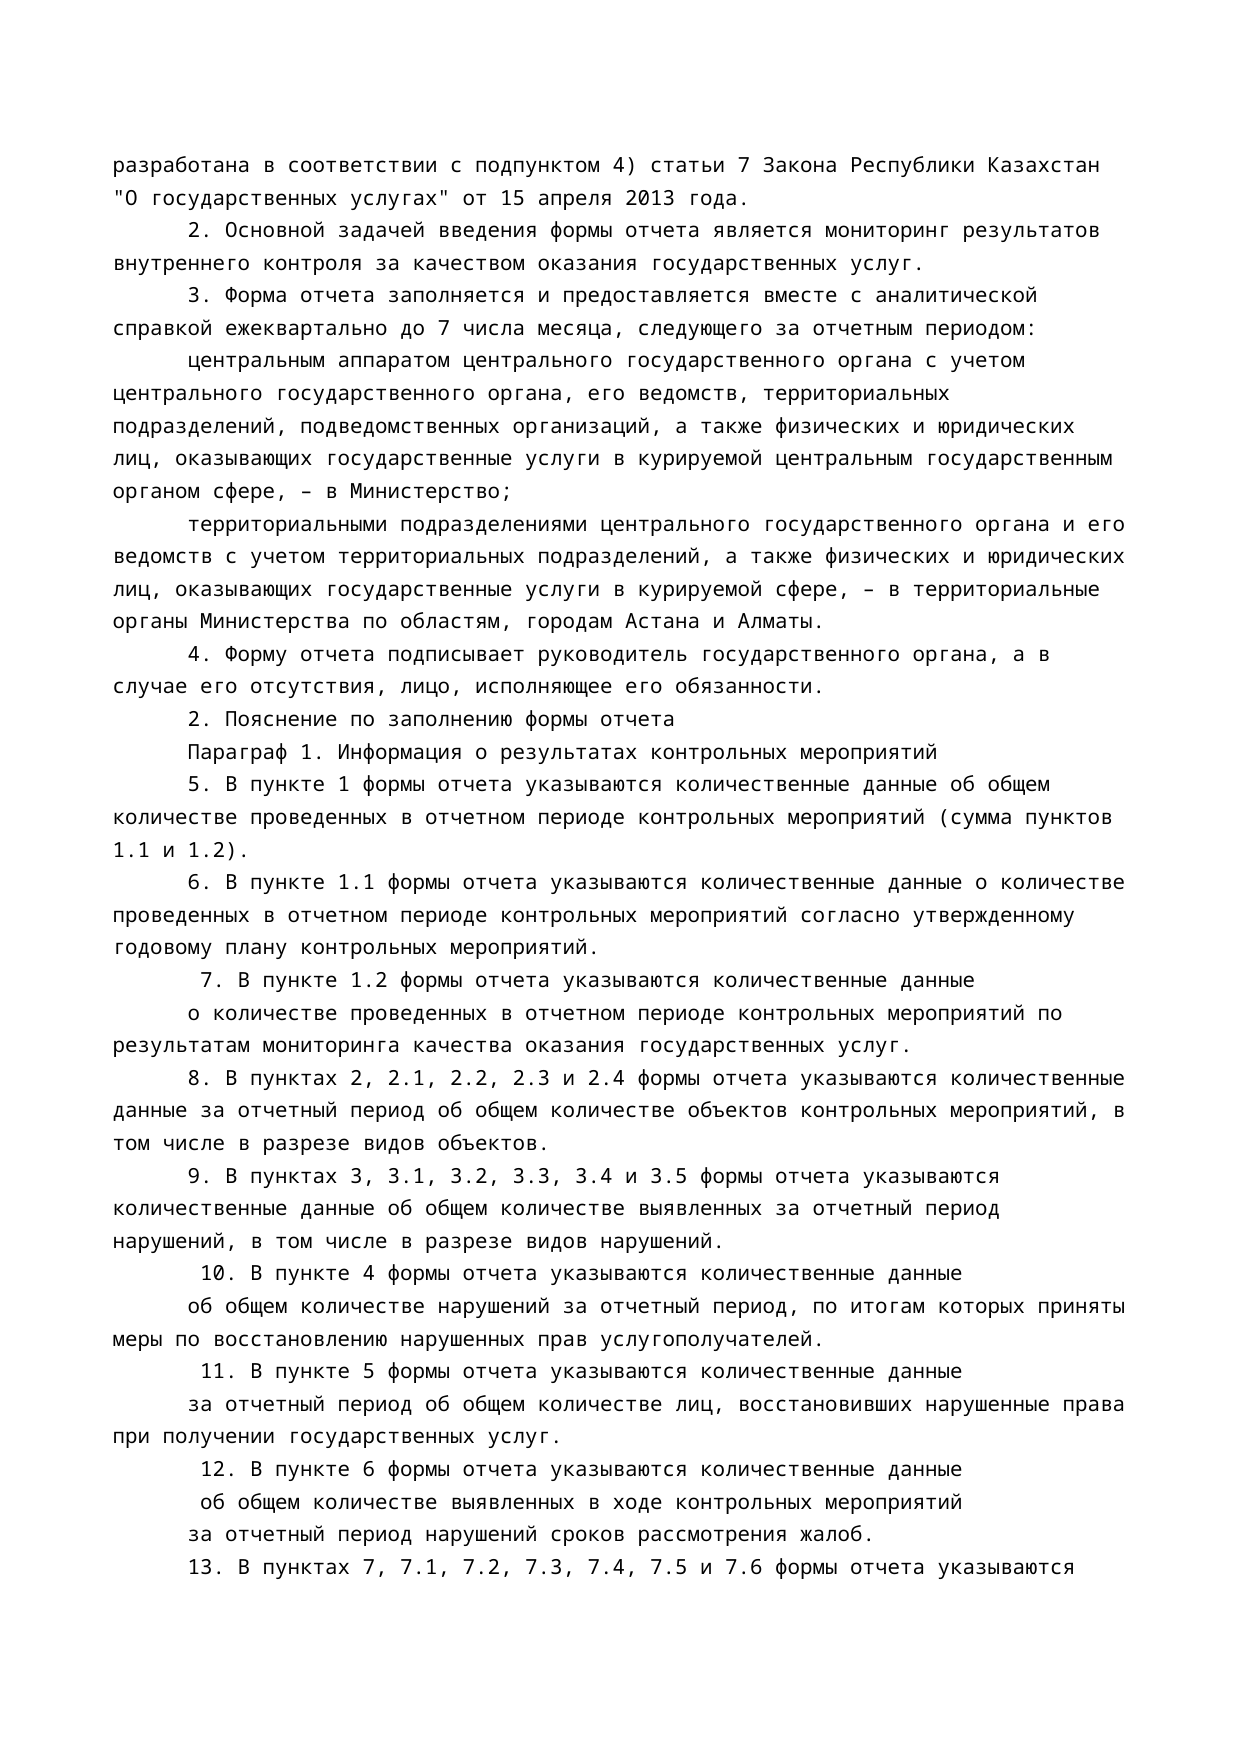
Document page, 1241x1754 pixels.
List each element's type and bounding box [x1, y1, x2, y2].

text [112, 150, 1128, 1580]
